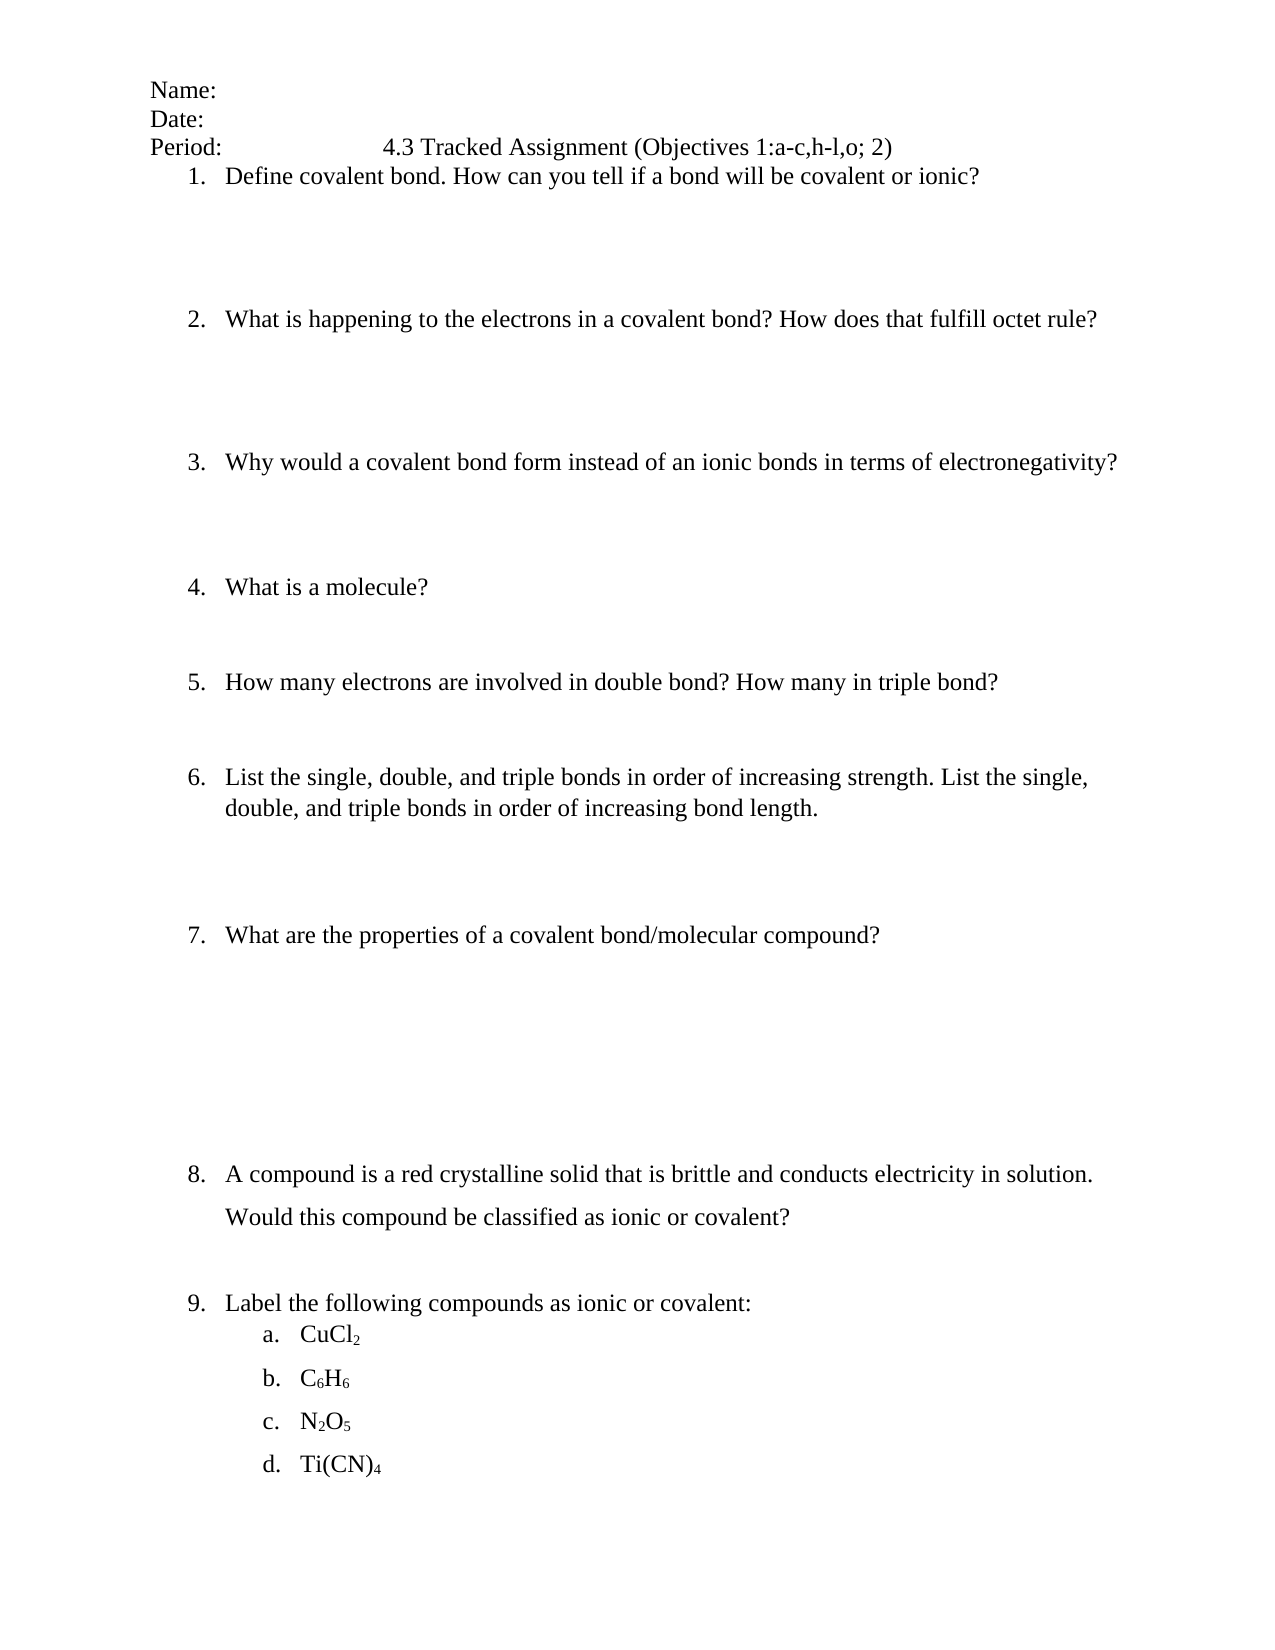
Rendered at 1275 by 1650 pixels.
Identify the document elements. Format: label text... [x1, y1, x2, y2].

list Label the following compounds as ionic or covalent: [187, 1288, 1125, 1317]
list Why would a covalent bond form instead of an ionic bonds in terms of electronegativity? [187, 447, 1125, 476]
list How many electrons are involved in double bond? How many in triple bond? [187, 667, 1125, 696]
list A compound is a red crystalline solid that is brittle and conducts electricity in solution. Would this compound be classified as ionic or covalent? [187, 1159, 1125, 1231]
list What is a molecule? [187, 572, 1125, 600]
list What are the properties of a covalent bond/molecular compound? [187, 920, 1125, 949]
list N2O5 [262, 1406, 1125, 1434]
list List the single, double, and triple bonds in order of increasing strength. List the single, double, and triple bonds in order of increasing bond length. [187, 762, 1125, 822]
list Ti(CN)4 [262, 1449, 1125, 1478]
list Define covalent bond. How can you tell if a bond will be covalent or ionic? [187, 161, 1125, 190]
list What is happening to the electrons in a covalent bond? How does that fulfill octet rule? [187, 304, 1125, 333]
list C6H6 [262, 1363, 1125, 1391]
list CuCl2 [262, 1319, 1125, 1348]
